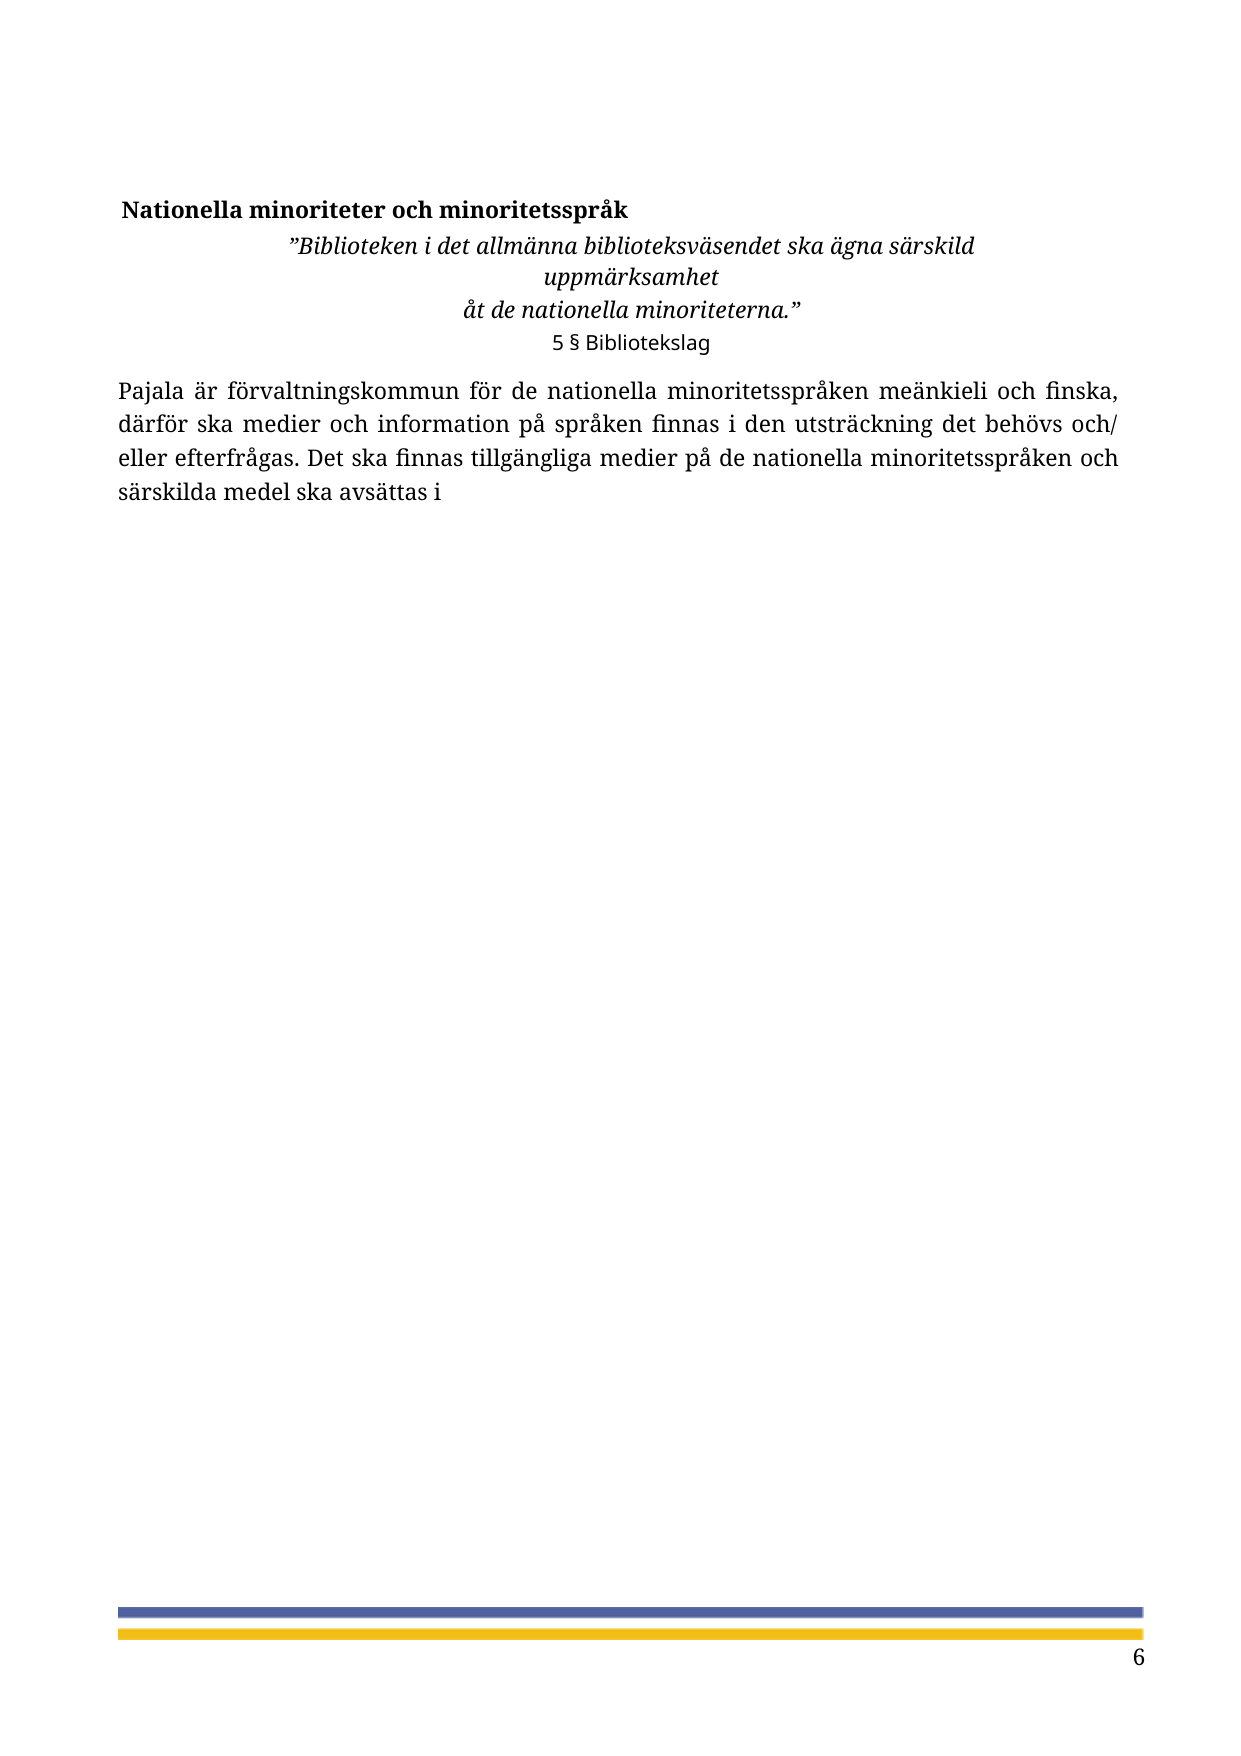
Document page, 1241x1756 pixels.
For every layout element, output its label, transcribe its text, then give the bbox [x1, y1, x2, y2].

text Pajala är förvaltningskommun för de nationella minoritetsspråken meänkieli och finska, därför ska medier och information på språken finnas i den utsträckning det behövs och/ eller efterfrågas. Det ska finnas tillgängliga medier på de nationella minoritetsspråken och särskilda medel ska avsättas i [118, 374, 1119, 507]
subtitle Nationella minoriteter och minoritetsspråk [116, 194, 633, 226]
picture [118, 1607, 1144, 1640]
text ”Biblioteken i det allmänna biblioteksväsendet ska ägna särskild uppmärksamhet [211, 230, 1051, 292]
text åt de nationella minoriteterna.” [116, 294, 1147, 325]
text 5 § Bibliotekslag [116, 328, 1146, 356]
